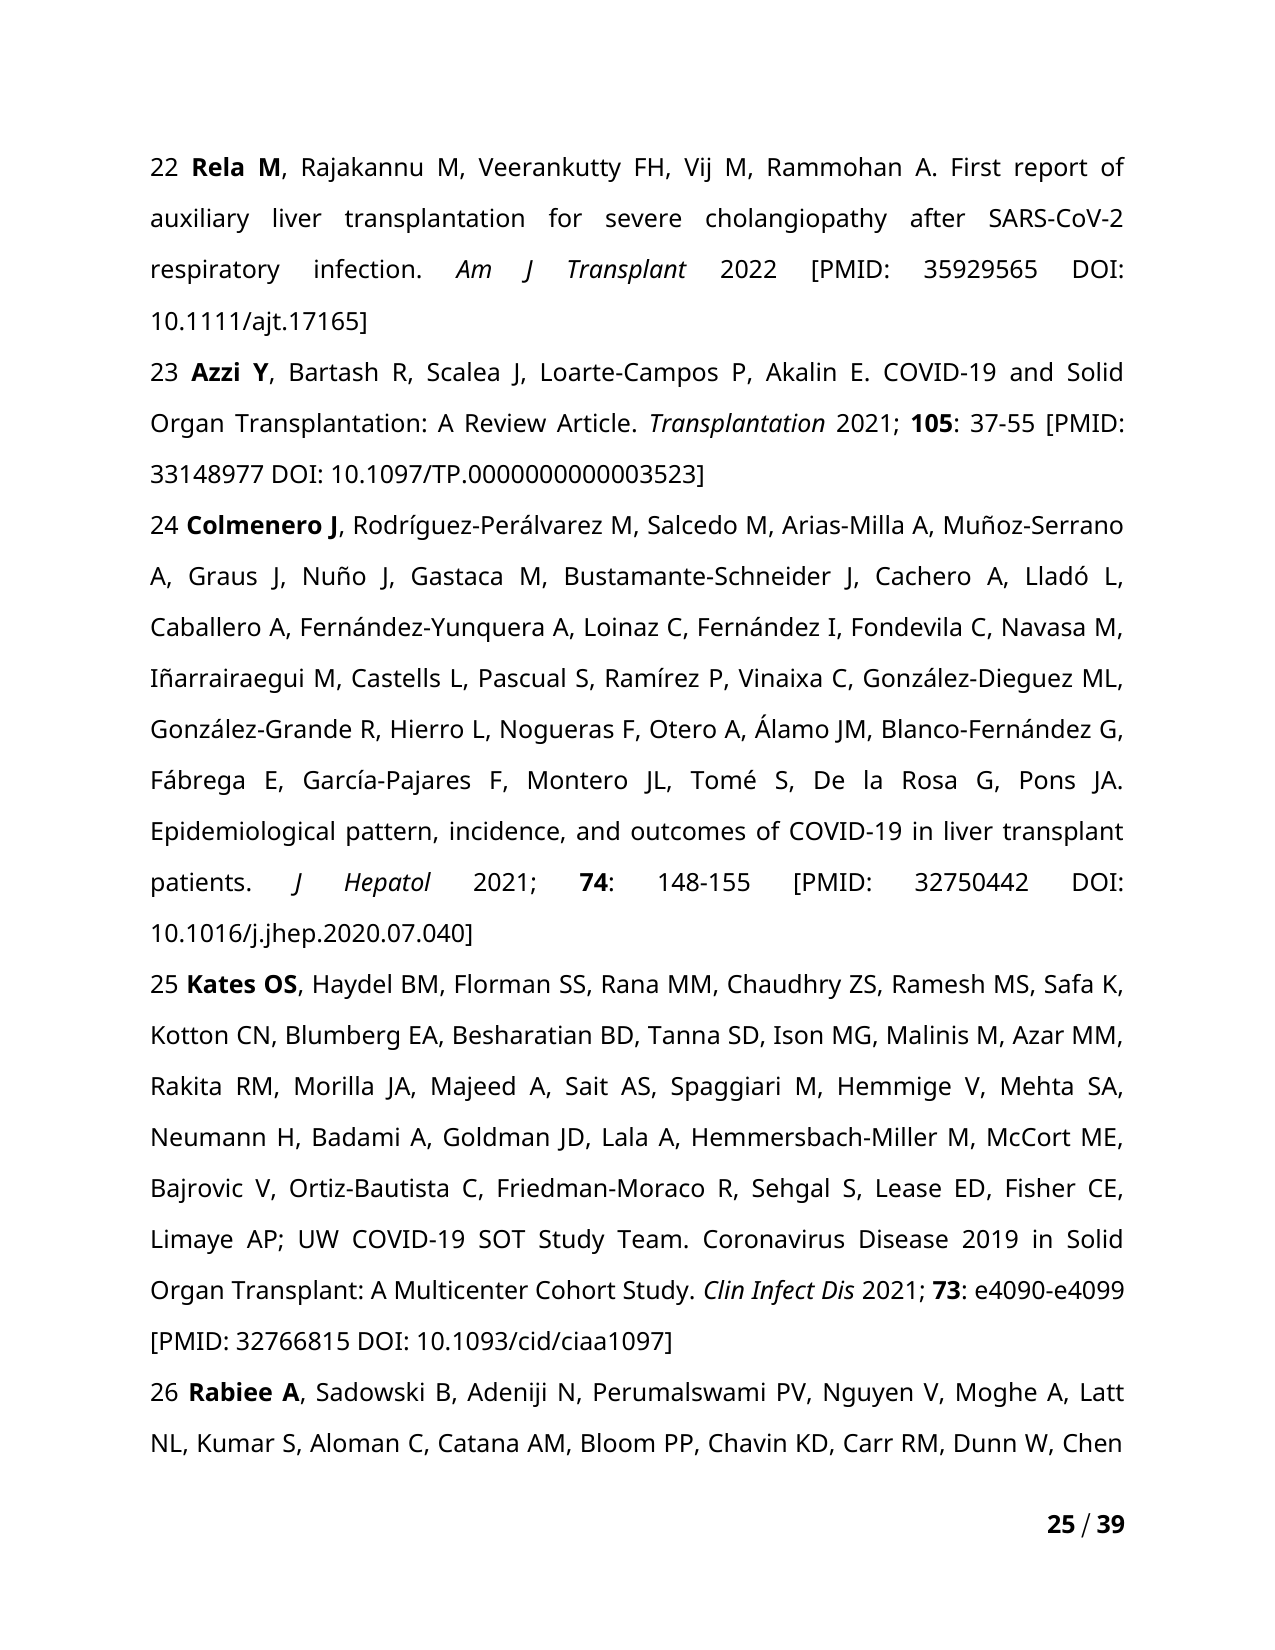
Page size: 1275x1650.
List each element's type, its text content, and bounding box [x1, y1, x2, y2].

text 25 Kates OS, Haydel BM, Florman SS, Rana MM, Chaudhry ZS, Ramesh MS, Safa K, Kotton CN, Blumberg EA, Besharatian BD, Tanna SD, Ison MG, Malinis M, Azar MM, Rakita RM, Morilla JA, Majeed A, Sait AS, Spaggiari M, Hemmige V, Mehta SA, Neumann H, Badami A, Goldman JD, Lala A, Hemmersbach-Miller M, McCort ME, Bajrovic V, Ortiz-Bautista C, Friedman-Moraco R, Sehgal S, Lease ED, Fisher CE, Limaye AP; UW COVID-19 SOT Study Team. Coronavirus Disease 2019 in Solid Organ Transplant: A Multicenter Cohort Study. Clin Infect Dis 2021; 73: e4090-e4099 [PMID: 32766815 DOI: 10.1093/cid/ciaa1097] [150, 967, 1125, 1358]
text 24 Colmenero J, Rodríguez-Perálvarez M, Salcedo M, Arias-Milla A, Muñoz-Serrano A, Graus J, Nuño J, Gastaca M, Bustamante-Schneider J, Cachero A, Lladó L, Caballero A, Fernández-Yunquera A, Loinaz C, Fernández I, Fondevila C, Navasa M, Iñarrairaegui M, Castells L, Pascual S, Ramírez P, Vinaixa C, González-Dieguez ML, González-Grande R, Hierro L, Nogueras F, Otero A, Álamo JM, Blanco-Fernández G, Fábrega E, García-Pajares F, Montero JL, Tomé S, De la Rosa G, Pons JA. Epidemiological pattern, incidence, and outcomes of COVID-19 in liver transplant patients. J Hepatol 2021; 74: 148-155 [PMID: 32750442 DOI: 10.1016/j.jhep.2020.07.040] [150, 507, 1125, 950]
text 22 Rela M, Rajakannu M, Veerankutty FH, Vij M, Rammohan A. First report of auxiliary liver transplantation for severe cholangiopathy after SARS-CoV-2 respiratory infection. Am J Transplant 2022 [PMID: 35929565 DOI: 10.1111/ajt.17165] [150, 150, 1125, 337]
text 23 Azzi Y, Bartash R, Scalea J, Loarte-Campos P, Akalin E. COVID-19 and Solid Organ Transplantation: A Review Article. Transplantation 2021; 105: 37-55 [PMID: 33148977 DOI: 10.1097/TP.0000000000003523] [150, 354, 1125, 490]
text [150, 1375, 1125, 1460]
